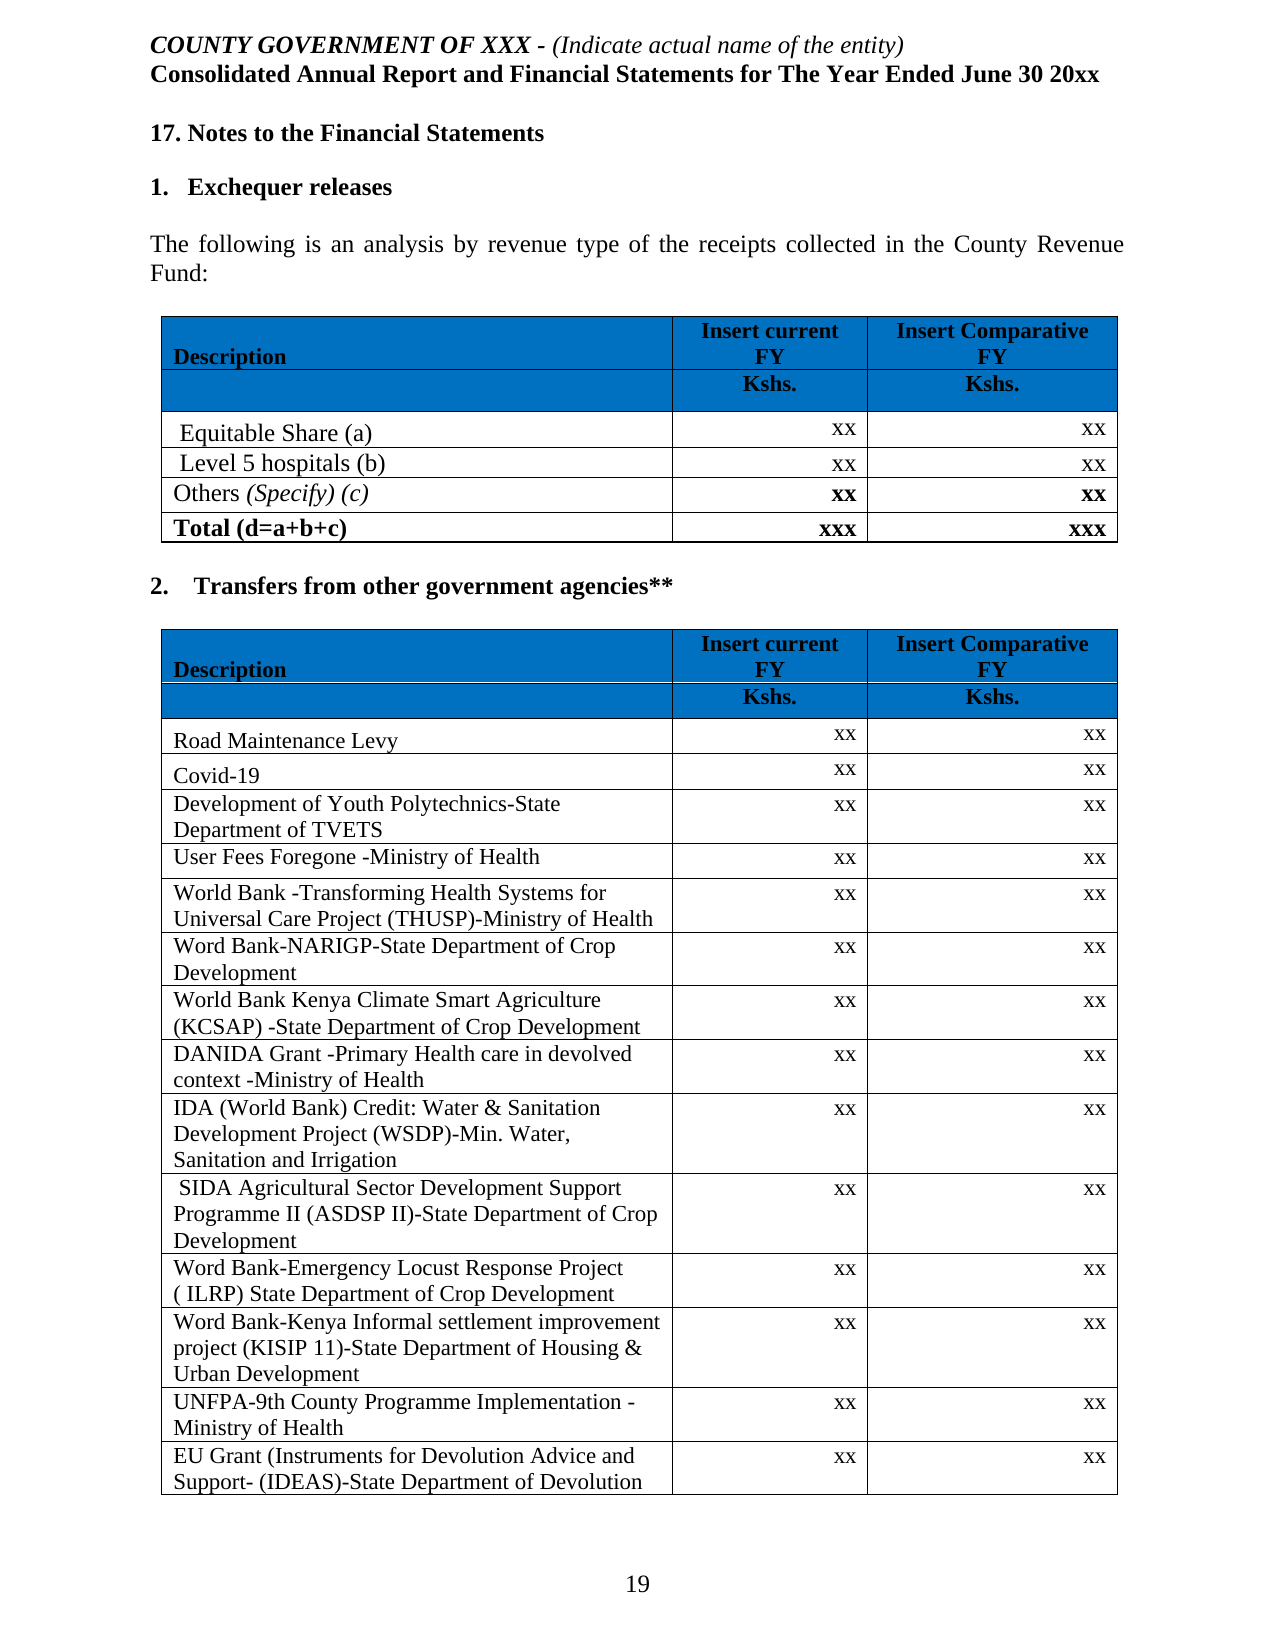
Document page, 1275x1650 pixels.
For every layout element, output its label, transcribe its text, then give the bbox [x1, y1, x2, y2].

table_header Description [162, 317, 672, 369]
table_cell World Bank Kenya Climate Smart Agriculture (KCSAP) -State Department of Crop Development [162, 986, 672, 1039]
table_cell xx [673, 1040, 867, 1093]
table_cell xx [673, 933, 867, 985]
table_cell xx [673, 790, 867, 842]
table_cell Level 5 hospitals (b) [162, 448, 672, 477]
table_cell [162, 370, 672, 411]
table_cell User Fees Foregone -Ministry of Health [162, 844, 672, 878]
table_cell xx [868, 986, 1117, 1039]
table_cell xx [673, 1388, 867, 1441]
table_cell Development of Youth Polytechnics-State Department of TVETS [162, 790, 672, 842]
table_cell xx [868, 448, 1117, 477]
table_cell xx [868, 879, 1117, 932]
table_cell UNFPA-9th County Programme Implementation -Ministry of Health [162, 1388, 672, 1441]
table_cell Kshs. [673, 370, 867, 411]
table_cell xx [868, 933, 1117, 985]
table_cell xx [868, 1442, 1117, 1494]
table_cell xx [673, 1254, 867, 1307]
table_cell Kshs. [868, 684, 1117, 718]
table_cell xx [673, 1442, 867, 1494]
table_cell xx [673, 719, 867, 753]
table_cell xx [673, 844, 867, 878]
table_cell Word Bank-Emergency Locust Response Project ( ILRP) State Department of Crop Development [162, 1254, 672, 1307]
table_cell xx [673, 1174, 867, 1253]
table_header Insert Comparative FY [868, 317, 1117, 369]
table_cell xx [673, 448, 867, 477]
table_cell xx [868, 1308, 1117, 1387]
table_cell xx [868, 1388, 1117, 1441]
table_cell Equitable Share (a) [162, 412, 672, 447]
table_cell Kshs. [868, 370, 1117, 411]
list Exchequer releases [150, 172, 1125, 201]
table_cell xx [673, 412, 867, 447]
table_cell xx [868, 719, 1117, 753]
table_cell xx [868, 1094, 1117, 1173]
table_cell xx [673, 1094, 867, 1173]
table_cell EU Grant (Instruments for Devolution Advice and Support- (IDEAS)-State Department of Devolution [162, 1442, 672, 1494]
list Transfers from other government agencies** [150, 571, 1125, 600]
table_cell xx [868, 844, 1117, 878]
table_header Insert Comparative FY [868, 630, 1117, 682]
table_cell Total (d=a+b+c) [162, 513, 672, 541]
table_cell xx [868, 754, 1117, 789]
table_cell Others (Specify) (c) [162, 478, 672, 512]
table_cell SIDA Agricultural Sector Development Support Programme II (ASDSP II)-State Department of Crop Development [162, 1174, 672, 1253]
table_cell xx [868, 1254, 1117, 1307]
table_cell xx [673, 754, 867, 789]
text The following is an analysis by revenue type of the receipts collected in the County Revenue Fund: [150, 229, 1125, 287]
table_header Description [162, 630, 672, 682]
table_cell xx [868, 790, 1117, 842]
table_cell Word Bank-NARIGP-State Department of Crop Development [162, 933, 672, 985]
table_cell xx [868, 1174, 1117, 1253]
table_cell Word Bank-Kenya Informal settlement improvement project (KISIP 11)-State Department of Housing & Urban Development [162, 1308, 672, 1387]
table_cell xx [673, 879, 867, 932]
table_cell xx [868, 478, 1117, 512]
table_cell xx [868, 1040, 1117, 1093]
table_cell xxx [673, 513, 867, 541]
table_header Insert current FY [673, 317, 867, 369]
table_cell World Bank -Transforming Health Systems for Universal Care Project (THUSP)-Ministry of Health [162, 879, 672, 932]
table_cell IDA (World Bank) Credit: Water & Sanitation Development Project (WSDP)-Min. Water, Sanitation and Irrigation [162, 1094, 672, 1173]
subtitle Notes to the Financial Statements [150, 118, 1125, 147]
table_cell DANIDA Grant -Primary Health care in devolved context -Ministry of Health [162, 1040, 672, 1093]
table_header Insert current FY [673, 630, 867, 682]
table_cell [162, 684, 672, 718]
table_cell xx [673, 986, 867, 1039]
table_cell Road Maintenance Levy [162, 719, 672, 753]
table_cell xx [868, 412, 1117, 447]
table_cell xxx [868, 513, 1117, 541]
table_cell Kshs. [673, 684, 867, 718]
table_cell xx [673, 1308, 867, 1387]
table_cell xx [673, 478, 867, 512]
table_cell Covid-19 [162, 754, 672, 789]
